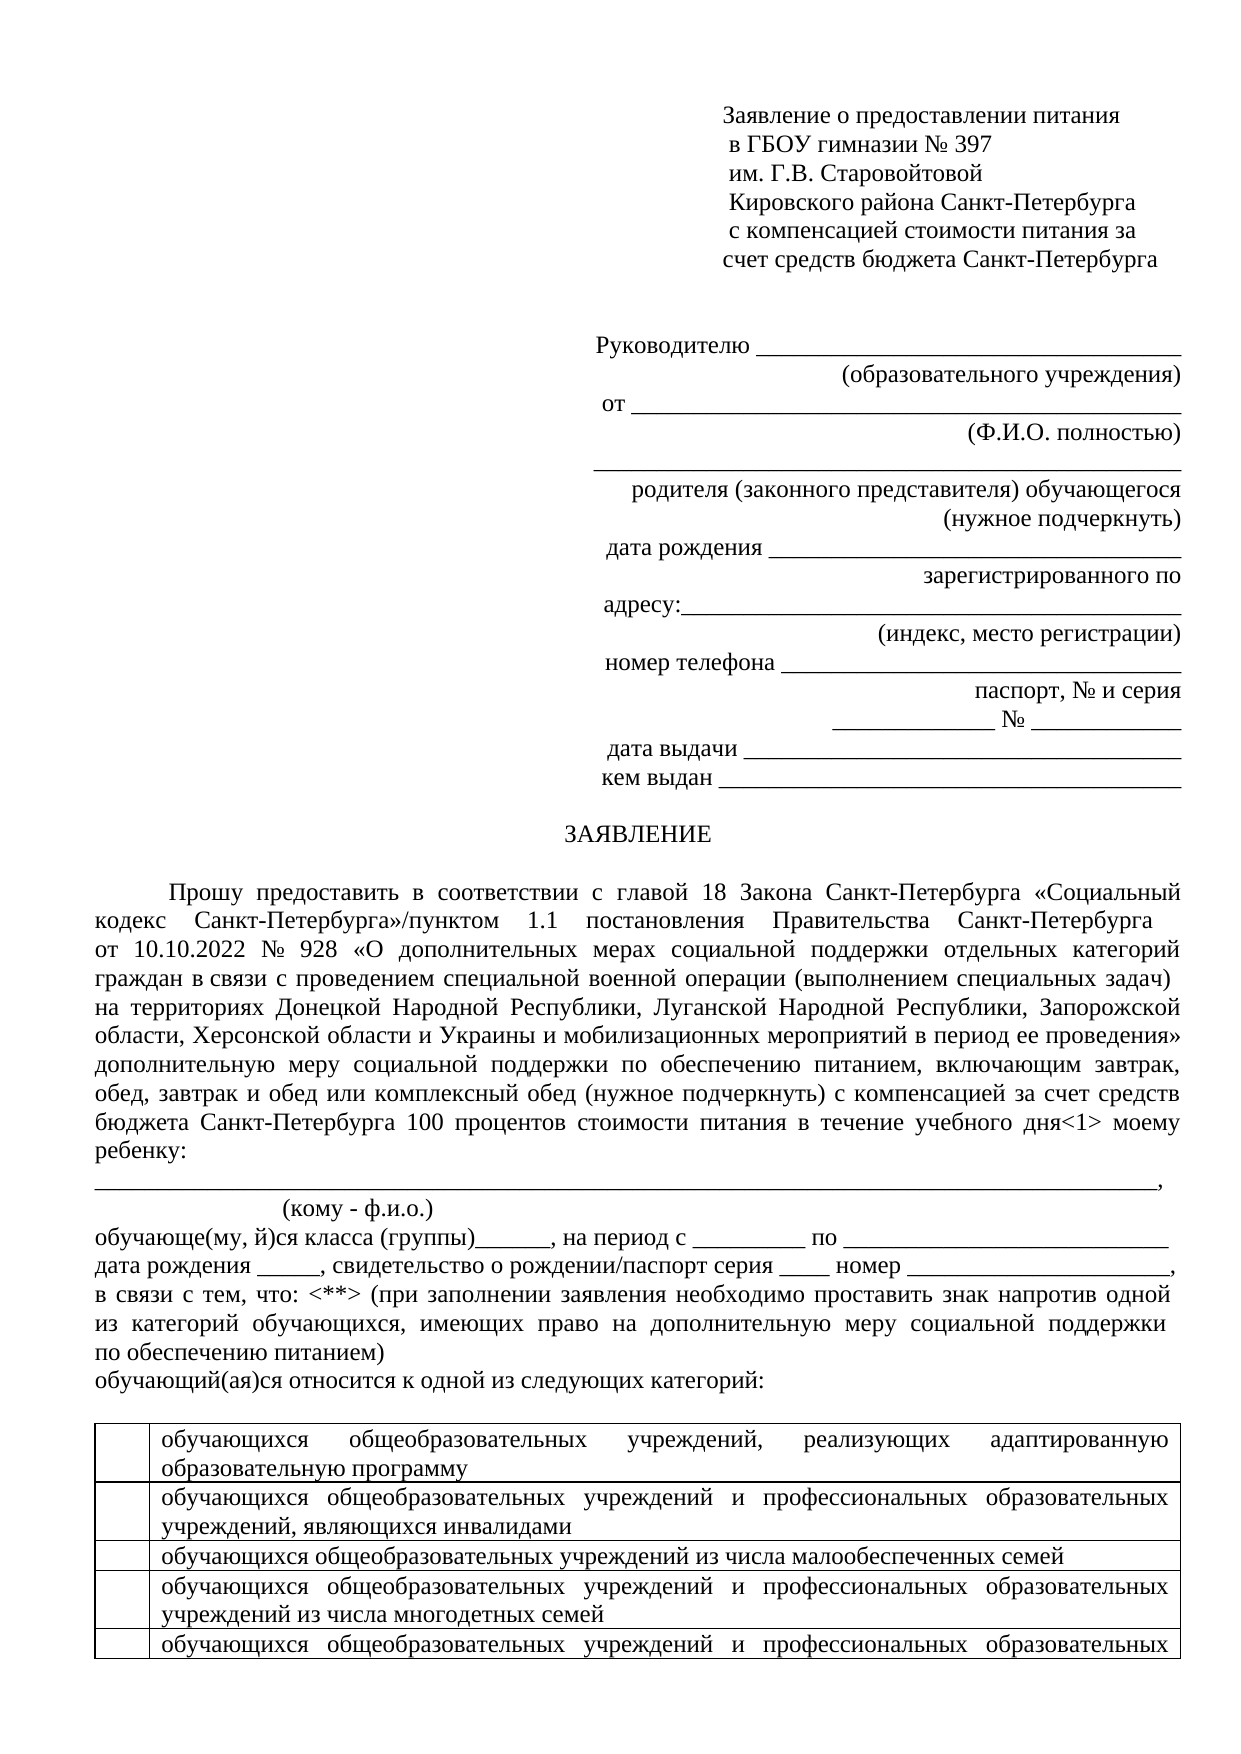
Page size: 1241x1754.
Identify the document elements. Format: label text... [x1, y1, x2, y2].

table_cell [96, 1629, 149, 1658]
table_cell [96, 1571, 149, 1628]
text обучающе(му, й)ся класса (группы)______, на период с _________ по __________________________ [94, 1222, 1181, 1250]
table_header [96, 1424, 149, 1481]
text (кому - ф.и.о.) [94, 1193, 1181, 1222]
text от ____________________________________________ [94, 388, 1181, 417]
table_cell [150, 1629, 1180, 1658]
text в связи с тем, что: <**> (при заполнении заявления необходимо проставить знак напротив одной из категорий обучающихся, имеющих право на дополнительную меру социальной поддержки по обеспечению питанием) [94, 1279, 1181, 1365]
text паспорт, № и серия [94, 675, 1181, 704]
text Руководителю __________________________________ [94, 330, 1181, 359]
text зарегистрированного по [94, 560, 1181, 589]
text (образовательного учреждения) [94, 359, 1181, 388]
table_header Заявление о предоставлении питания в ГБОУ гимназии № 397 им. Г.В. Старовойтовой Кировского района Санкт-Петербурга с компенсацией стоимости питания за счет средств бюджета Санкт-Петербурга [711, 100, 1181, 273]
text кем выдан _____________________________________ [94, 762, 1181, 790]
text обучающий(ая)ся относится к одной из следующих категорий: [94, 1365, 1181, 1394]
text _____________________________________________________________________________________, [94, 1164, 1181, 1193]
text (нужное подчеркнуть) [94, 503, 1181, 532]
text Прошу предоставить в соответствии с главой 18 Закона Санкт-Петербурга «Социальный кодекс Санкт-Петербурга»/пунктом 1.1 постановления Правительства Санкт-Петербурга от 10.10.2022 № 928 «О дополнительных мерах социальной поддержки отдельных категорий граждан в связи с проведением специальной военной операции (выполнением специальных задач) на территориях Донецкой Народной Республики, Луганской Народной Республики, Запорожской области, Херсонской области и Украины и мобилизационных мероприятий в период ее проведения» дополнительную меру социальной поддержки по обеспечению питанием, включающим завтрак, обед, завтрак и обед или комплексный обед (нужное подчеркнуть) с компенсацией за счет средств бюджета Санкт-Петербурга 100 процентов стоимости питания в течение учебного дня<1> моему ребенку: [94, 877, 1181, 1164]
table_cell обучающихся общеобразовательных учреждений и профессиональных образовательных учреждений из числа многодетных семей [150, 1571, 1180, 1628]
text родителя (законного представителя) обучающегося [94, 474, 1181, 503]
text (индекс, место регистрации) [94, 618, 1181, 647]
text номер телефона ________________________________ [94, 647, 1181, 675]
text дата выдачи ___________________________________ [94, 733, 1181, 762]
text ЗАЯВЛЕНИЕ [94, 819, 1181, 848]
text дата рождения _________________________________ [94, 532, 1181, 560]
table_cell обучающихся общеобразовательных учреждений и профессиональных образовательных учреждений, являющихся инвалидами [150, 1483, 1180, 1540]
text _______________________________________________ [94, 445, 1181, 474]
table_cell [96, 1483, 149, 1540]
text (Ф.И.О. полностью) [94, 417, 1181, 445]
text _____________ № ____________ [94, 704, 1181, 733]
table_cell [96, 1541, 149, 1570]
text дата рождения _____, свидетельство о рождении/паспорт серия ____ номер _____________________, [94, 1250, 1181, 1279]
text адресу:________________________________________ [94, 589, 1181, 618]
table_cell обучающихся общеобразовательных учреждений из числа малообеспеченных семей [150, 1541, 1180, 1570]
table_header обучающихся общеобразовательных учреждений, реализующих адаптированную образовательную программу [150, 1424, 1180, 1481]
